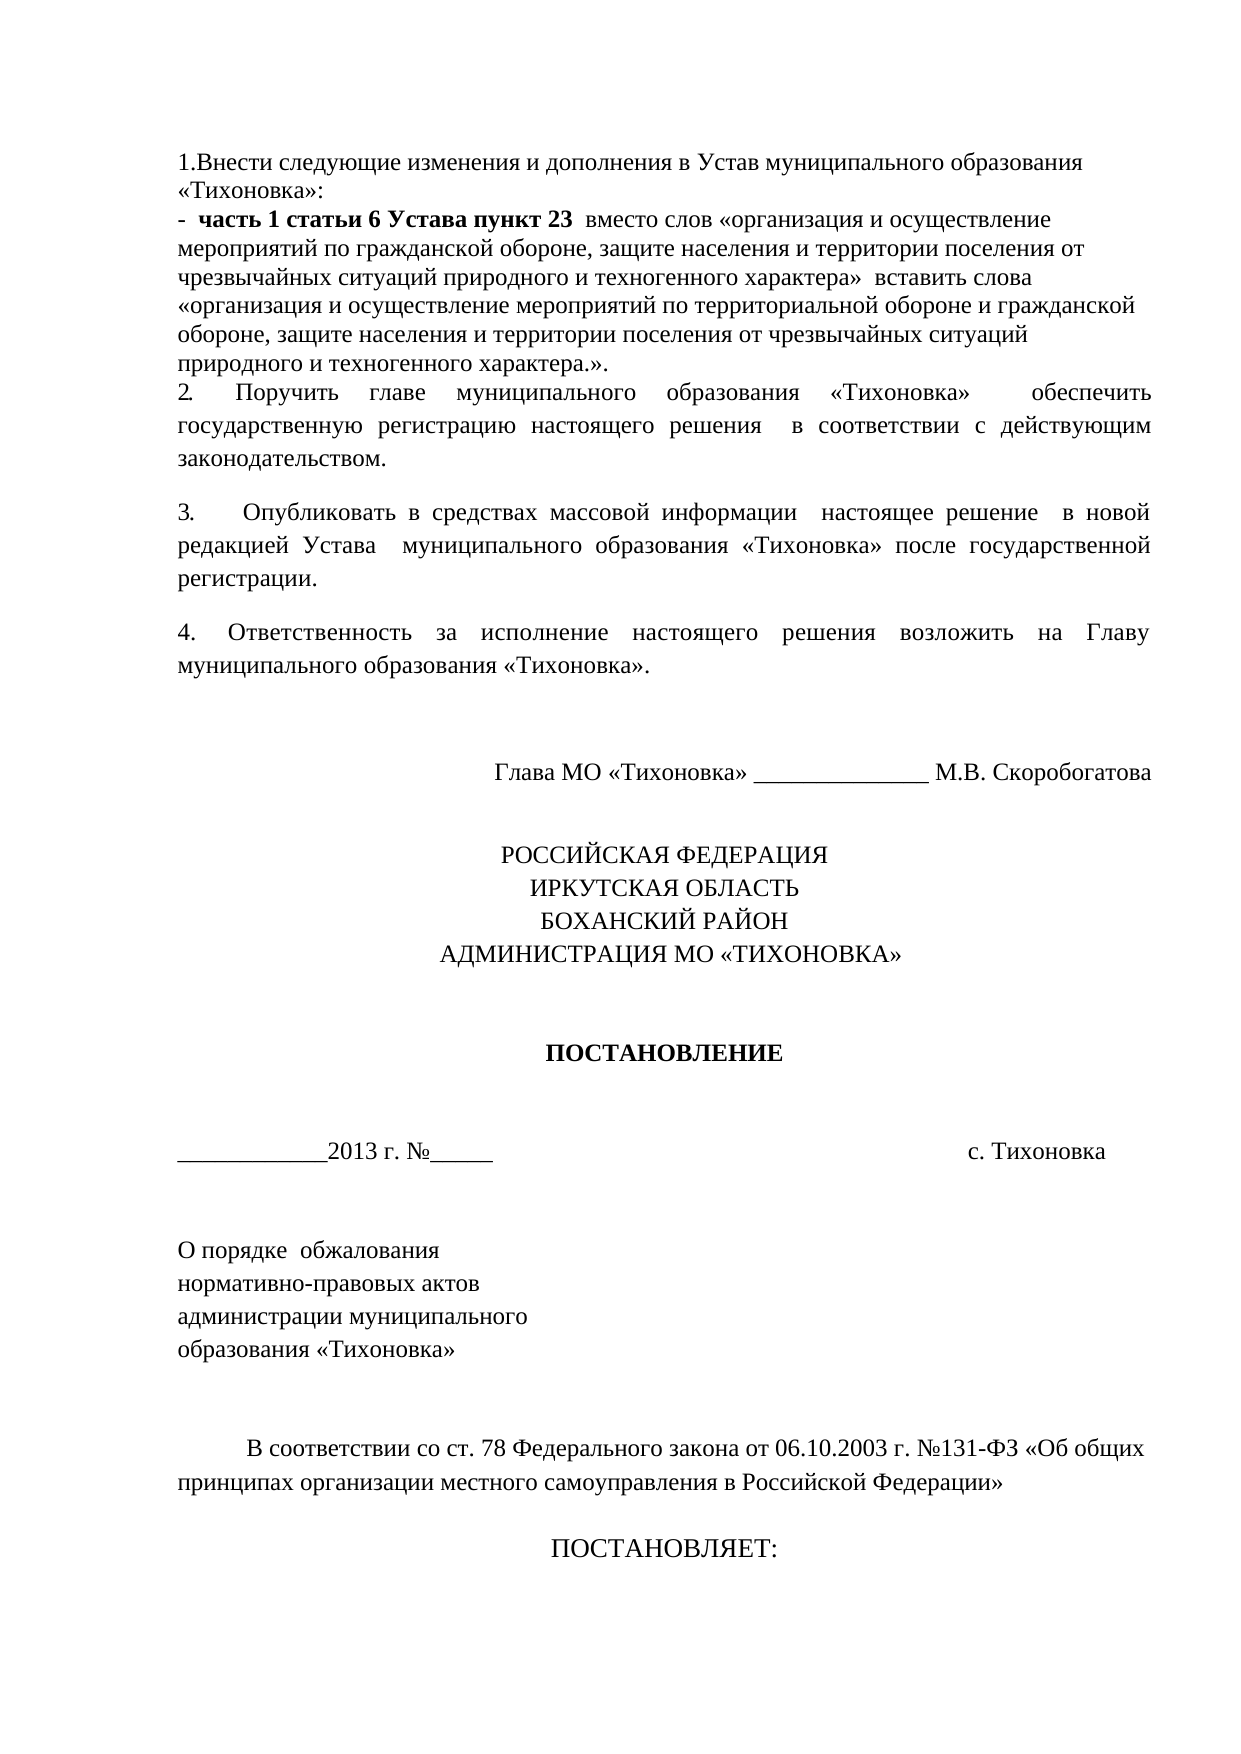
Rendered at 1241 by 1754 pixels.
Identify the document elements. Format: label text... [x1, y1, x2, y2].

text АДМИНИСТРАЦИЯ МО «ТИХОНОВКА» [177, 939, 1152, 968]
text ПОСТАНОВЛЯЕТ: [177, 1533, 1152, 1564]
text РОССИЙСКАЯ ФЕДЕРАЦИЯ [177, 840, 1152, 869]
text образования «Тихоновка» [177, 1334, 1152, 1363]
text В соответствии со ст. 78 Федерального закона от 06.10.2003 г. №131-ФЗ «Об общих принципах организации местного самоуправления в Российской Федерации» [177, 1433, 1152, 1495]
text ПОСТАНОВЛЕНИЕ [177, 1038, 1152, 1067]
text О порядке обжалования [177, 1235, 1152, 1264]
text БОХАНСКИЙ РАЙОН [177, 906, 1152, 935]
text нормативно-правовых актов [177, 1268, 1152, 1297]
text 1.Внести следующие изменения и дополнения в Устав муниципального образования «Тихоновка»: [177, 147, 1152, 204]
text ____________2013 г. №_____ с. Тихоновка [177, 1136, 1152, 1165]
text 3. Опубликовать в средствах массовой информации настоящее решение в новой редакцией Устава муниципального образования «Тихоновка» после государственной регистрации. [177, 497, 1152, 592]
text Глава МО «Тихоновка» ______________ М.В. Скоробогатова [177, 757, 1152, 786]
text 4. Ответственность за исполнение настоящего решения возложить на Главу муниципального образования «Тихоновка». [177, 617, 1152, 678]
text администрации муниципального [177, 1301, 1152, 1330]
text 2. Поручить главе муниципального образования «Тихоновка» обеспечить государственную регистрацию настоящего решения в соответствии с действующим законодательством. [177, 377, 1152, 472]
text - часть 1 статьи 6 Устава пункт 23 вместо слов «организация и осуществление мероприятий по гражданской обороне, защите населения и территории поселения от чрезвычайных ситуаций природного и техногенного характера» вставить слова «организация и осуществление мероприятий по территориальной обороне и гражданской обороне, защите населения и территории поселения от чрезвычайных ситуаций природного и техногенного характера.». [177, 204, 1152, 377]
text ИРКУТСКАЯ ОБЛАСТЬ [177, 873, 1152, 902]
